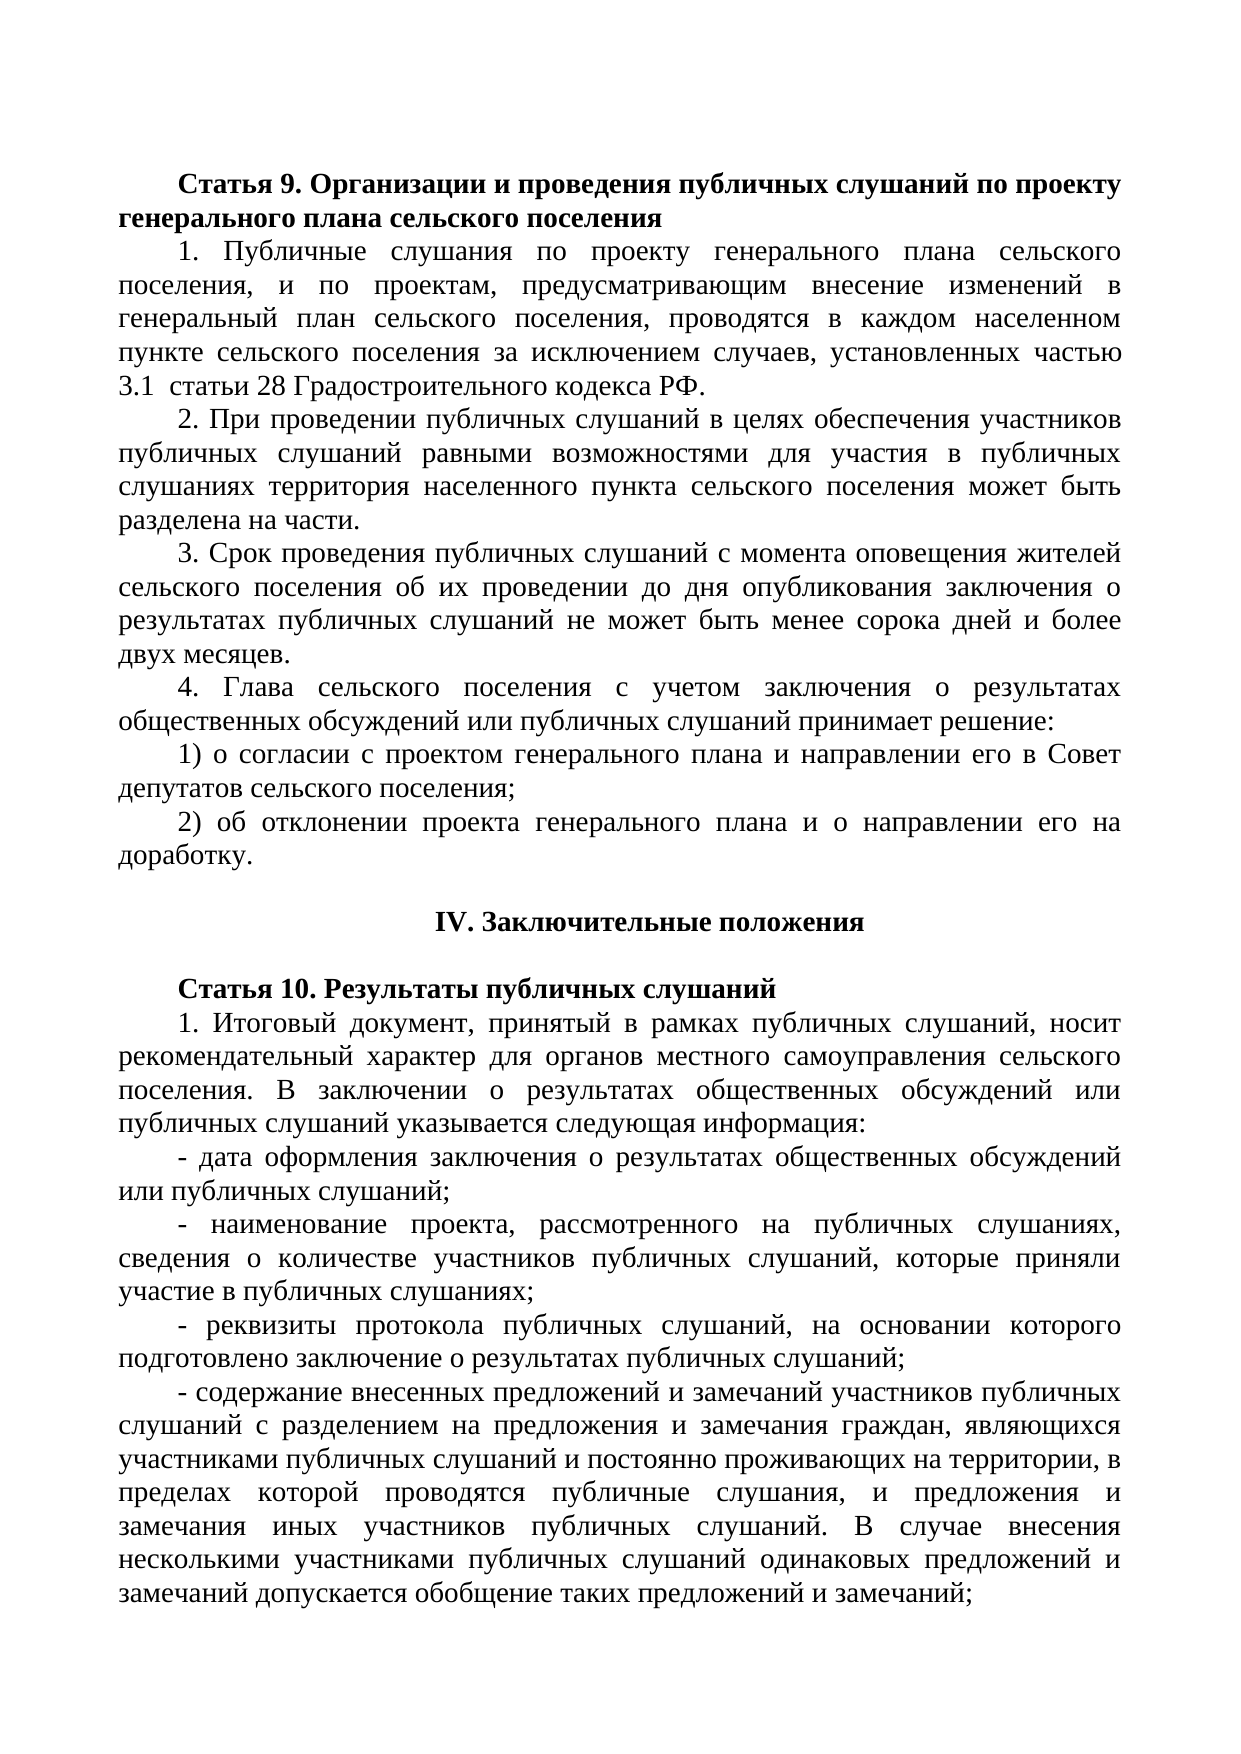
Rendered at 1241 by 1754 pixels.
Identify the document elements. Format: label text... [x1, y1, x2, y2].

text 1) о согласии с проектом генерального плана и направлении его в Совет депутатов сельского поселения; [118, 737, 1122, 804]
text 4. Глава сельского поселения с учетом заключения о результатах общественных обсуждений или публичных слушаний принимает решение: [118, 669, 1122, 737]
text Статья 10. Результаты публичных слушаний [118, 971, 1122, 1005]
text 2) об отклонении проекта генерального плана и о направлении его на доработку. [118, 804, 1122, 871]
text 2. При проведении публичных слушаний в целях обеспечения участников публичных слушаний равными возможностями для участия в публичных слушаниях территория населенного пункта сельского поселения может быть разделена на части. [118, 401, 1122, 535]
text IV. Заключительные положения [118, 904, 1122, 938]
text - дата оформления заключения о результатах общественных обсуждений или публичных слушаний; [118, 1139, 1122, 1206]
text 1. Итоговый документ, принятый в рамках публичных слушаний, носит рекомендательный характер для органов местного самоуправления сельского поселения. В заключении о результатах общественных обсуждений или публичных слушаний указывается следующая информация: [118, 1005, 1122, 1139]
text - наименование проекта, рассмотренного на публичных слушаниях, сведения о количестве участников публичных слушаний, которые приняли участие в публичных слушаниях; [118, 1206, 1122, 1307]
text 3. Срок проведения публичных слушаний с момента оповещения жителей сельского поселения об их проведении до дня опубликования заключения о результатах публичных слушаний не может быть менее сорока дней и более двух месяцев. [118, 535, 1122, 669]
text 1. Публичные слушания по проекту генерального плана сельского поселения, и по проектам, предусматривающим внесение изменений в генеральный план сельского поселения, проводятся в каждом населенном пункте сельского поселения за исключением случаев, установленных частью 3.1 статьи 28 Градостроительного кодекса РФ. [118, 233, 1122, 401]
subtitle Статья 9. Организации и проведения публичных слушаний по проекту генерального плана сельского поселения [118, 166, 1122, 233]
text - реквизиты протокола публичных слушаний, на основании которого подготовлено заключение о результатах публичных слушаний; [118, 1307, 1122, 1374]
text - содержание внесенных предложений и замечаний участников публичных слушаний с разделением на предложения и замечания граждан, являющихся участниками публичных слушаний и постоянно проживающих на территории, в пределах которой проводятся публичные слушания, и предложения и замечания иных участников публичных слушаний. В случае внесения несколькими участниками публичных слушаний одинаковых предложений и замечаний допускается обобщение таких предложений и замечаний; [118, 1374, 1122, 1609]
